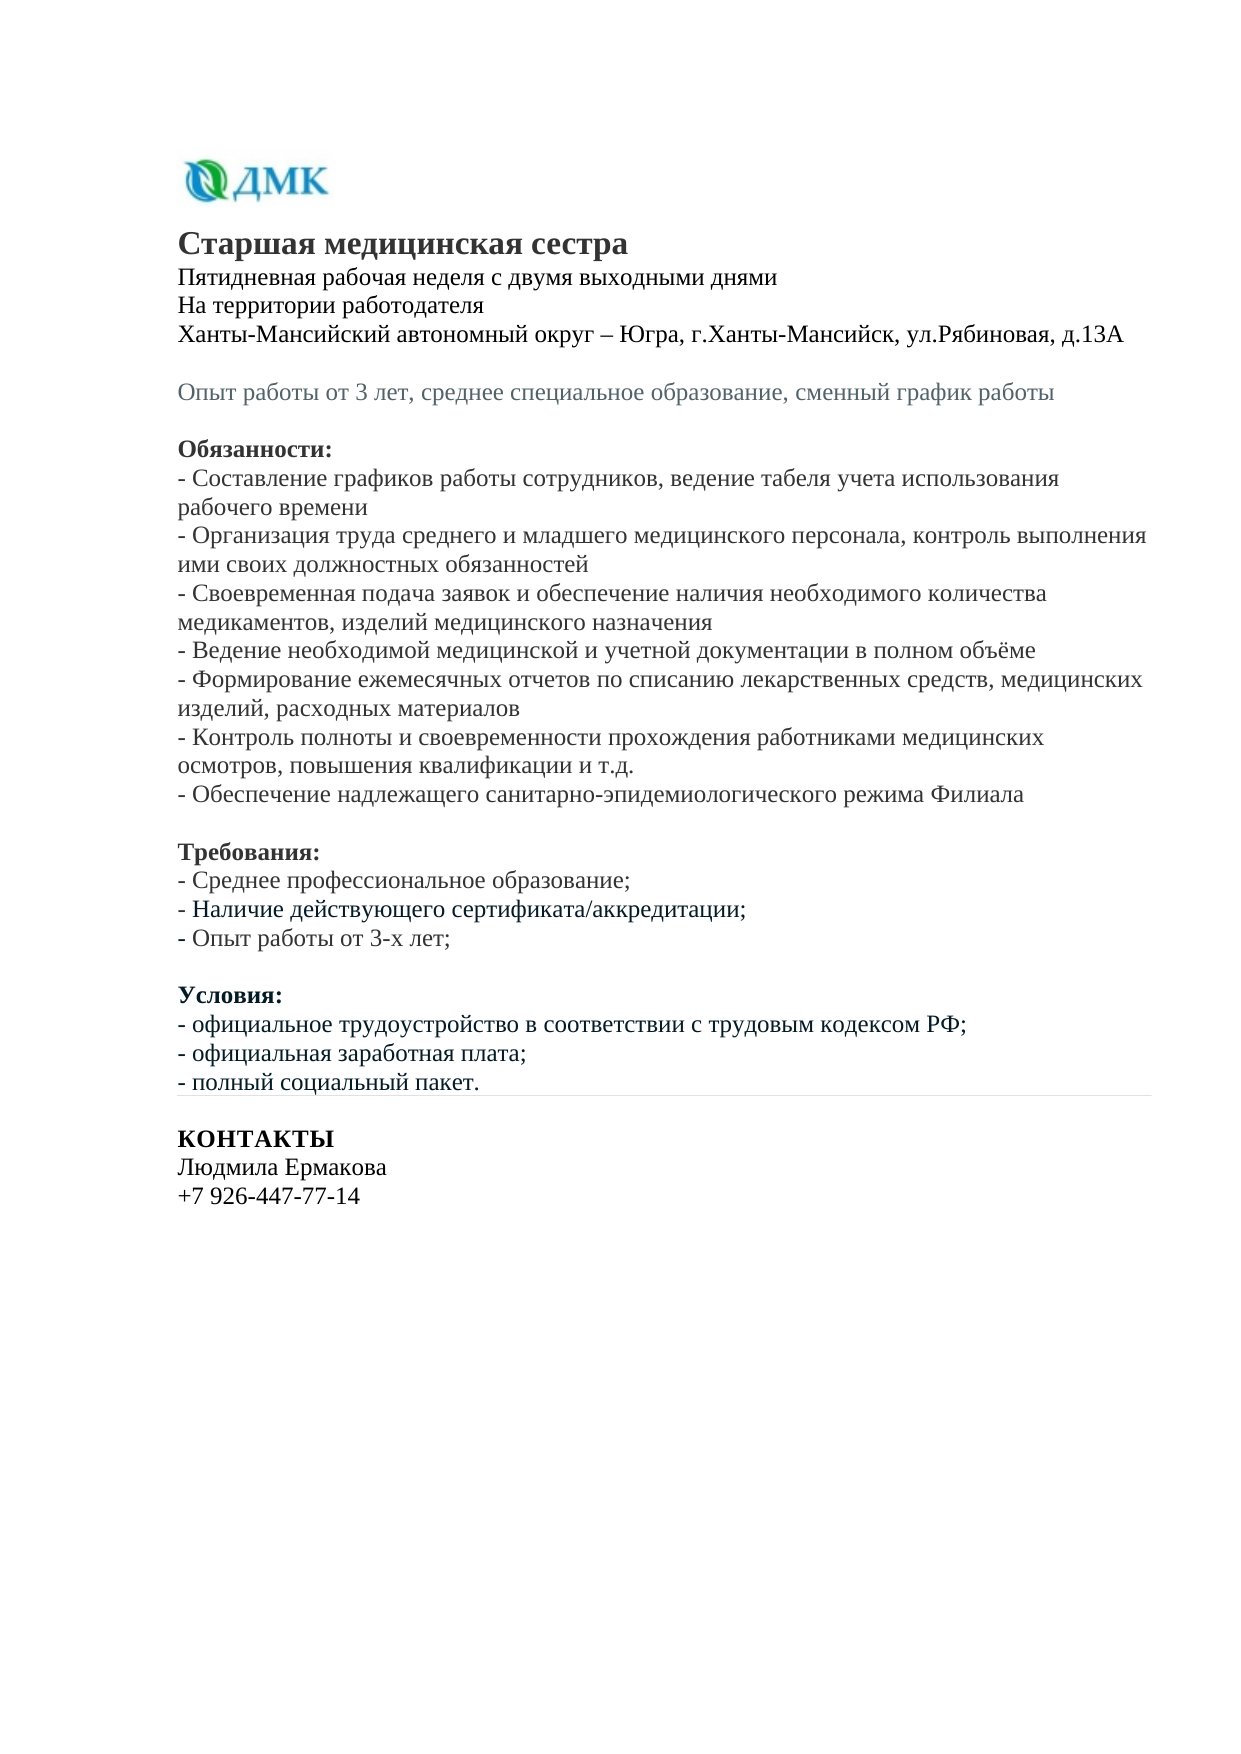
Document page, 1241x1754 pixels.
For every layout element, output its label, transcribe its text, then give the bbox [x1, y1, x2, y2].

text - Среднее профессиональное образование; [177, 866, 1152, 894]
text Людмила Ермакова [177, 1152, 1152, 1181]
text - Наличие действующего сертификата/аккредитации; [177, 894, 1152, 923]
picture [177, 149, 334, 207]
text Ханты-Мансийский автономный округ – Югра, г.Ханты-Мансийск, ул.Рябиновая, д.13А [177, 319, 1152, 348]
text Требования: [177, 837, 1152, 866]
text Обязанности: [177, 434, 1152, 463]
text +7 926-447-77-14 [177, 1181, 1152, 1210]
text - официальное трудоустройство в соответствии с трудовым кодексом РФ; - официальная заработная плата; - полный социальный пакет. [177, 1009, 1152, 1095]
text - Составление графиков работы сотрудников, ведение табеля учета использования рабочего времени - Организация труда среднего и младшего медицинского персонала, контроль выполнения ими своих должностных обязанностей - Своевременная подача заявок и обеспечение наличия необходимого количества медикаментов, изделий медицинского назначения - Ведение необходимой медицинской и учетной документации в полном объёме - Формирование ежемесячных отчетов по списанию лекарственных средств, медицинских изделий, расходных материалов - Контроль полноты и своевременности прохождения работниками медицинских осмотров, повышения квалификации и т.д. - Обеспечение надлежащего санитарно-эпидемиологического режима Филиала [177, 463, 1152, 808]
text КОНТАКТЫ [177, 1124, 1152, 1152]
text Пятидневная рабочая неделя с двумя выходными днями На территории работодателя [177, 262, 1152, 319]
text Старшая медицинская сестра [177, 223, 1152, 262]
text Опыт работы от 3 лет, среднее специальное образование, сменный график работы [177, 377, 1152, 406]
text - Опыт работы от 3-х лет; Условия: [177, 923, 1152, 1009]
